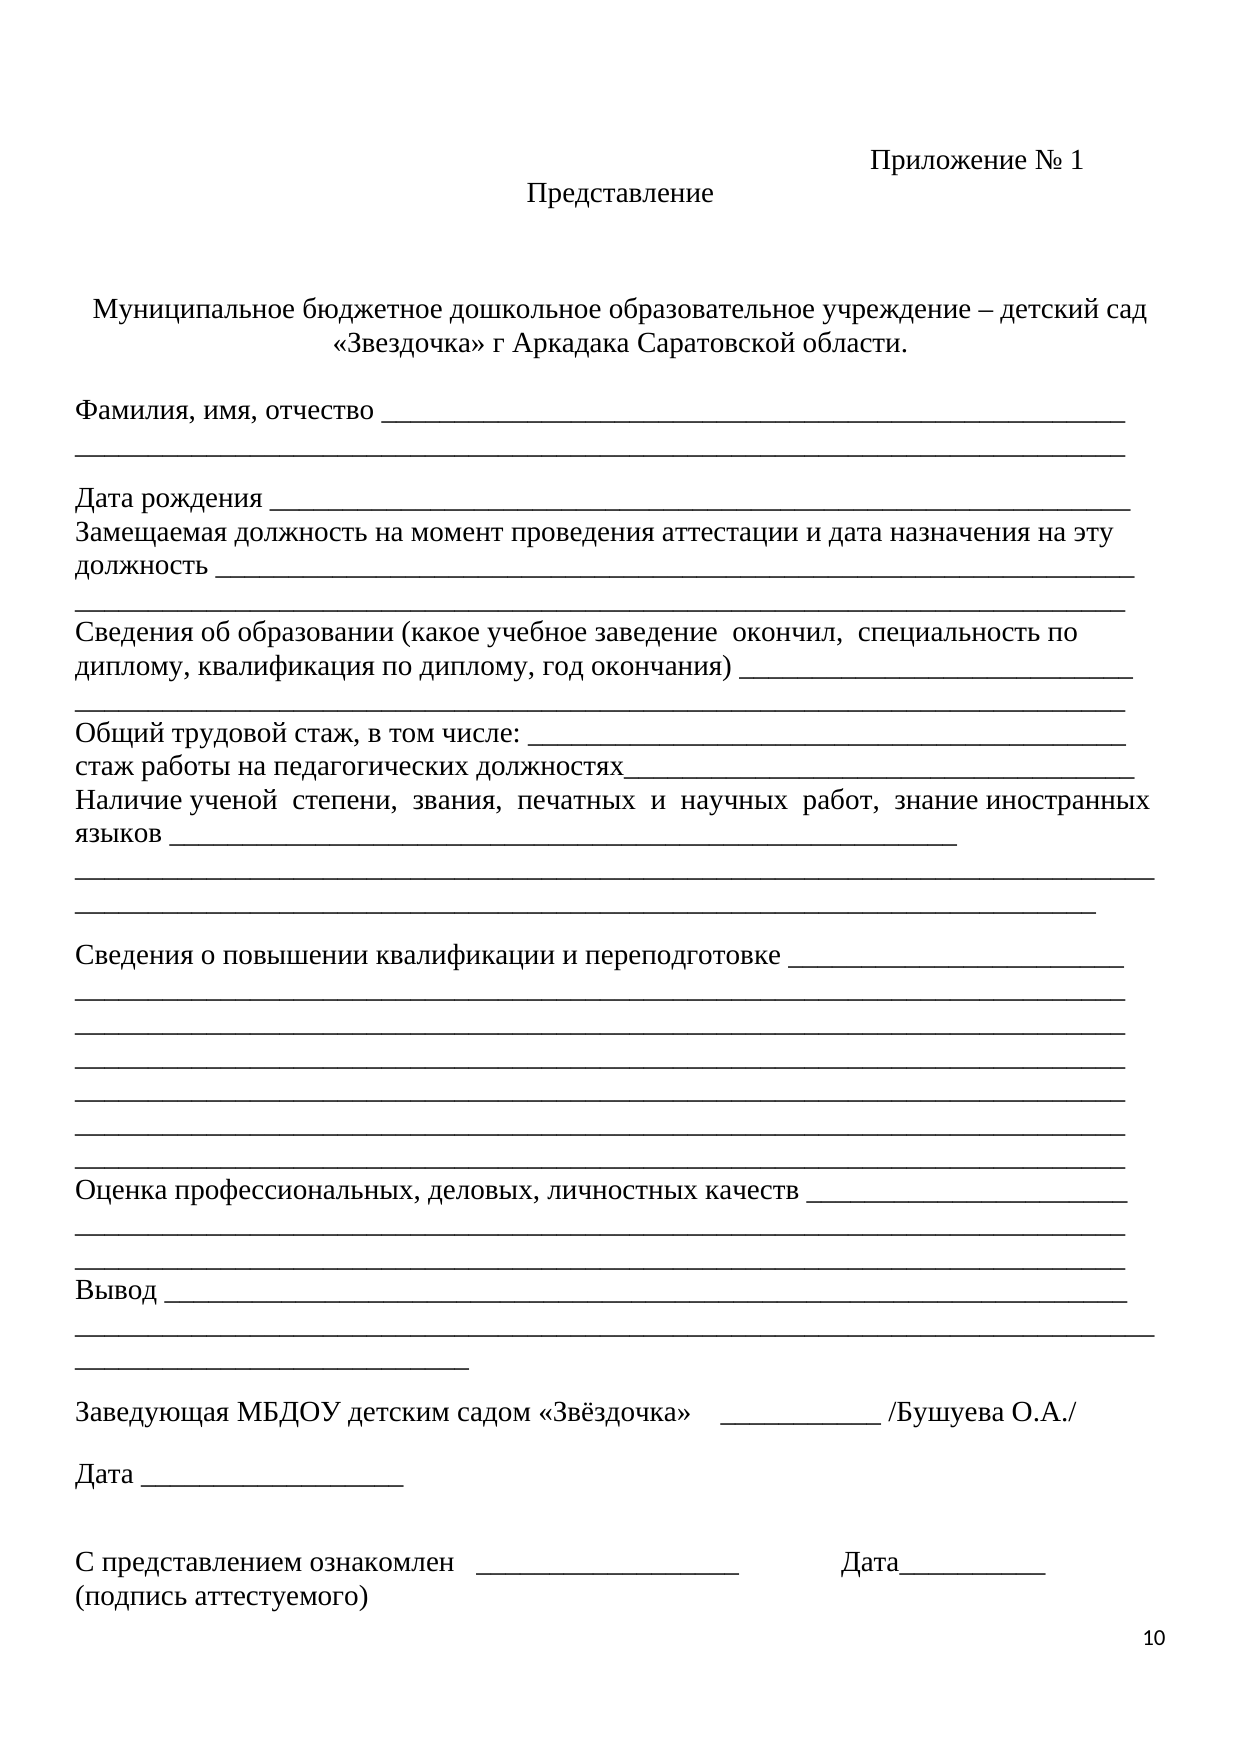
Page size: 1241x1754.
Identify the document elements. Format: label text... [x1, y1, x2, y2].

text ________________________________________________________________________ [75, 1071, 1165, 1105]
text Вывод __________________________________________________________________ [75, 1272, 1165, 1306]
text Заведующая МБДОУ детским садом «Звёздочка» ___________ /Бушуева О.А./ [75, 1394, 1165, 1427]
text Приложение № 1 [75, 142, 1165, 176]
text ________________________________________________________________________ [75, 581, 1165, 614]
text ________________________________________________________________________ [75, 1038, 1165, 1071]
text ________________________________________________________________________________________________________________________________________________ [75, 849, 1165, 916]
text Сведения об образовании (какое учебное заведение окончил, специальность по диплому, квалификация по диплому, год окончания) ___________________________ [75, 614, 1165, 681]
text Наличие ученой степени, звания, печатных и научных работ, знание иностранных языков ______________________________________________________ [75, 782, 1165, 849]
text Представление [75, 176, 1165, 209]
text Муниципальное бюджетное дошкольное образовательное учреждение – детский сад «Звездочка» г Аркадака Саратовской области. [75, 292, 1165, 359]
text ________________________________________________________________________ [75, 681, 1165, 715]
text Дата __________________ [75, 1456, 1165, 1489]
text Сведения о повышении квалификации и переподготовке _______________________ [75, 937, 1165, 971]
text Замещаемая должность на момент проведения аттестации и дата назначения на эту должность _______________________________________________________________ [75, 514, 1165, 581]
text Фамилия, имя, отчество ___________________________________________________ [75, 392, 1165, 426]
text Общий трудовой стаж, в том числе: _________________________________________ [75, 715, 1165, 748]
text ________________________________________________________________________ [75, 426, 1165, 459]
text ________________________________________________________________________ [75, 1205, 1165, 1239]
text стаж работы на педагогических должностях___________________________________ [75, 748, 1165, 782]
text Дата рождения ___________________________________________________________ [75, 480, 1165, 514]
text ________________________________________________________________________ [75, 1239, 1165, 1272]
text ________________________________________________________________________ [75, 1105, 1165, 1138]
text Оценка профессиональных, деловых, личностных качеств ______________________ [75, 1172, 1165, 1205]
text ________________________________________________________________________ [75, 1138, 1165, 1172]
text ________________________________________________________________________ [75, 971, 1165, 1004]
text ________________________________________________________________________ [75, 1004, 1165, 1038]
text _____________________________________________________________________________________________________ [75, 1306, 1165, 1373]
text С представлением ознакомлен __________________ Дата__________ (подпись аттестуемого) [75, 1544, 1165, 1613]
